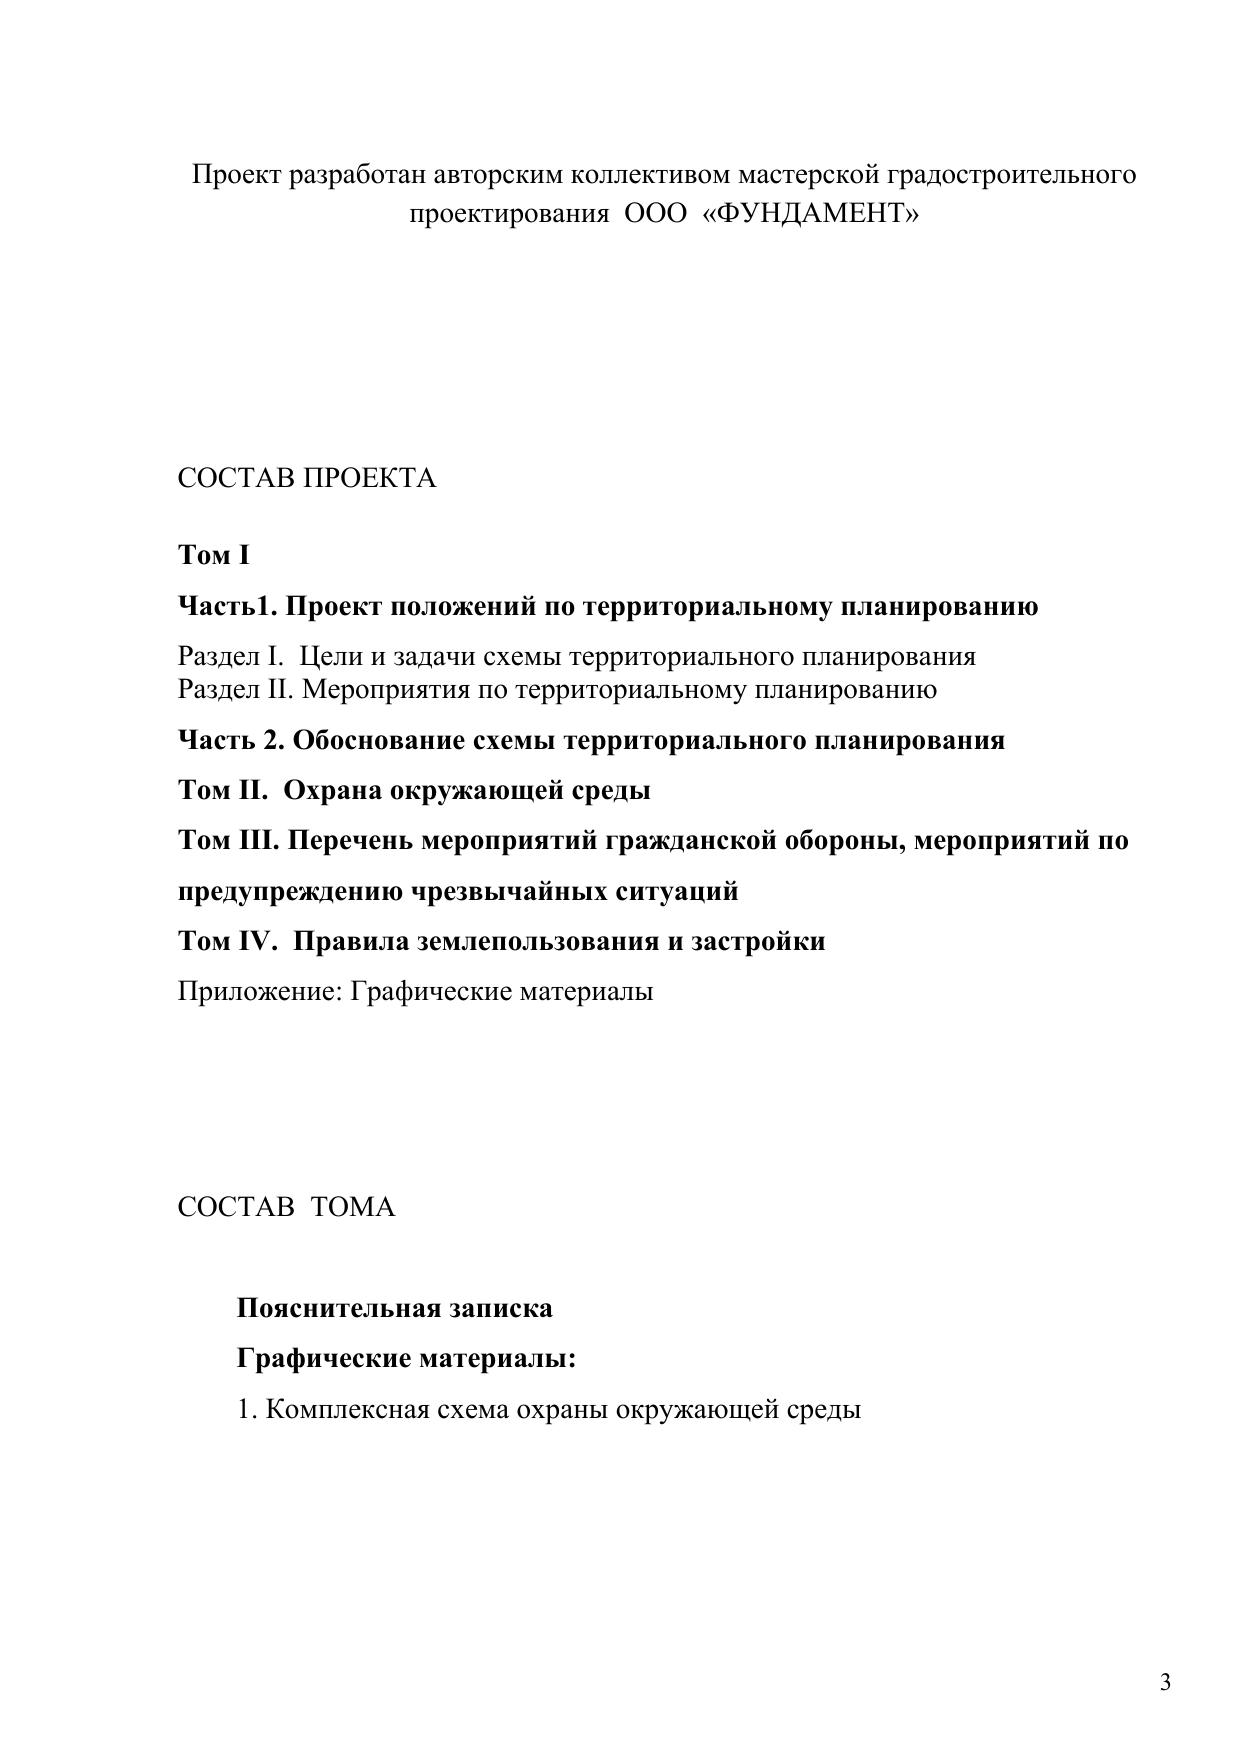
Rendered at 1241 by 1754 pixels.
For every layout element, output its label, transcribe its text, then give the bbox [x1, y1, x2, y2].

text СОСТАВ ПРОЕКТА [177, 460, 1152, 494]
text Часть 2. Обоснование схемы территориального планирования [177, 722, 1152, 755]
text Пояснительная записка [177, 1290, 1152, 1324]
text СОСТАВ ТОМА [177, 1189, 1152, 1223]
text 1. Комплексная схема охраны окружающей среды [177, 1391, 1152, 1424]
text Графические материалы: [177, 1341, 1152, 1374]
text Приложение: Графические материалы [177, 973, 1152, 1007]
text Том III. Перечень мероприятий гражданской обороны, мероприятий по предупреждению чрезвычайных ситуаций [177, 822, 1152, 906]
text Проект разработан авторским коллективом мастерской градостроительного проектирования ООО «ФУНДАМЕНТ» [177, 157, 1152, 229]
text Часть1. Проект положений по территориальному планированию [177, 588, 1152, 621]
text Том IV. Правила землепользования и застройки [177, 923, 1152, 957]
text Том II. Охрана окружающей среды [177, 772, 1152, 806]
text Том I [177, 537, 1152, 571]
text Раздел II. Мероприятия по территориальному планированию [177, 671, 1152, 705]
